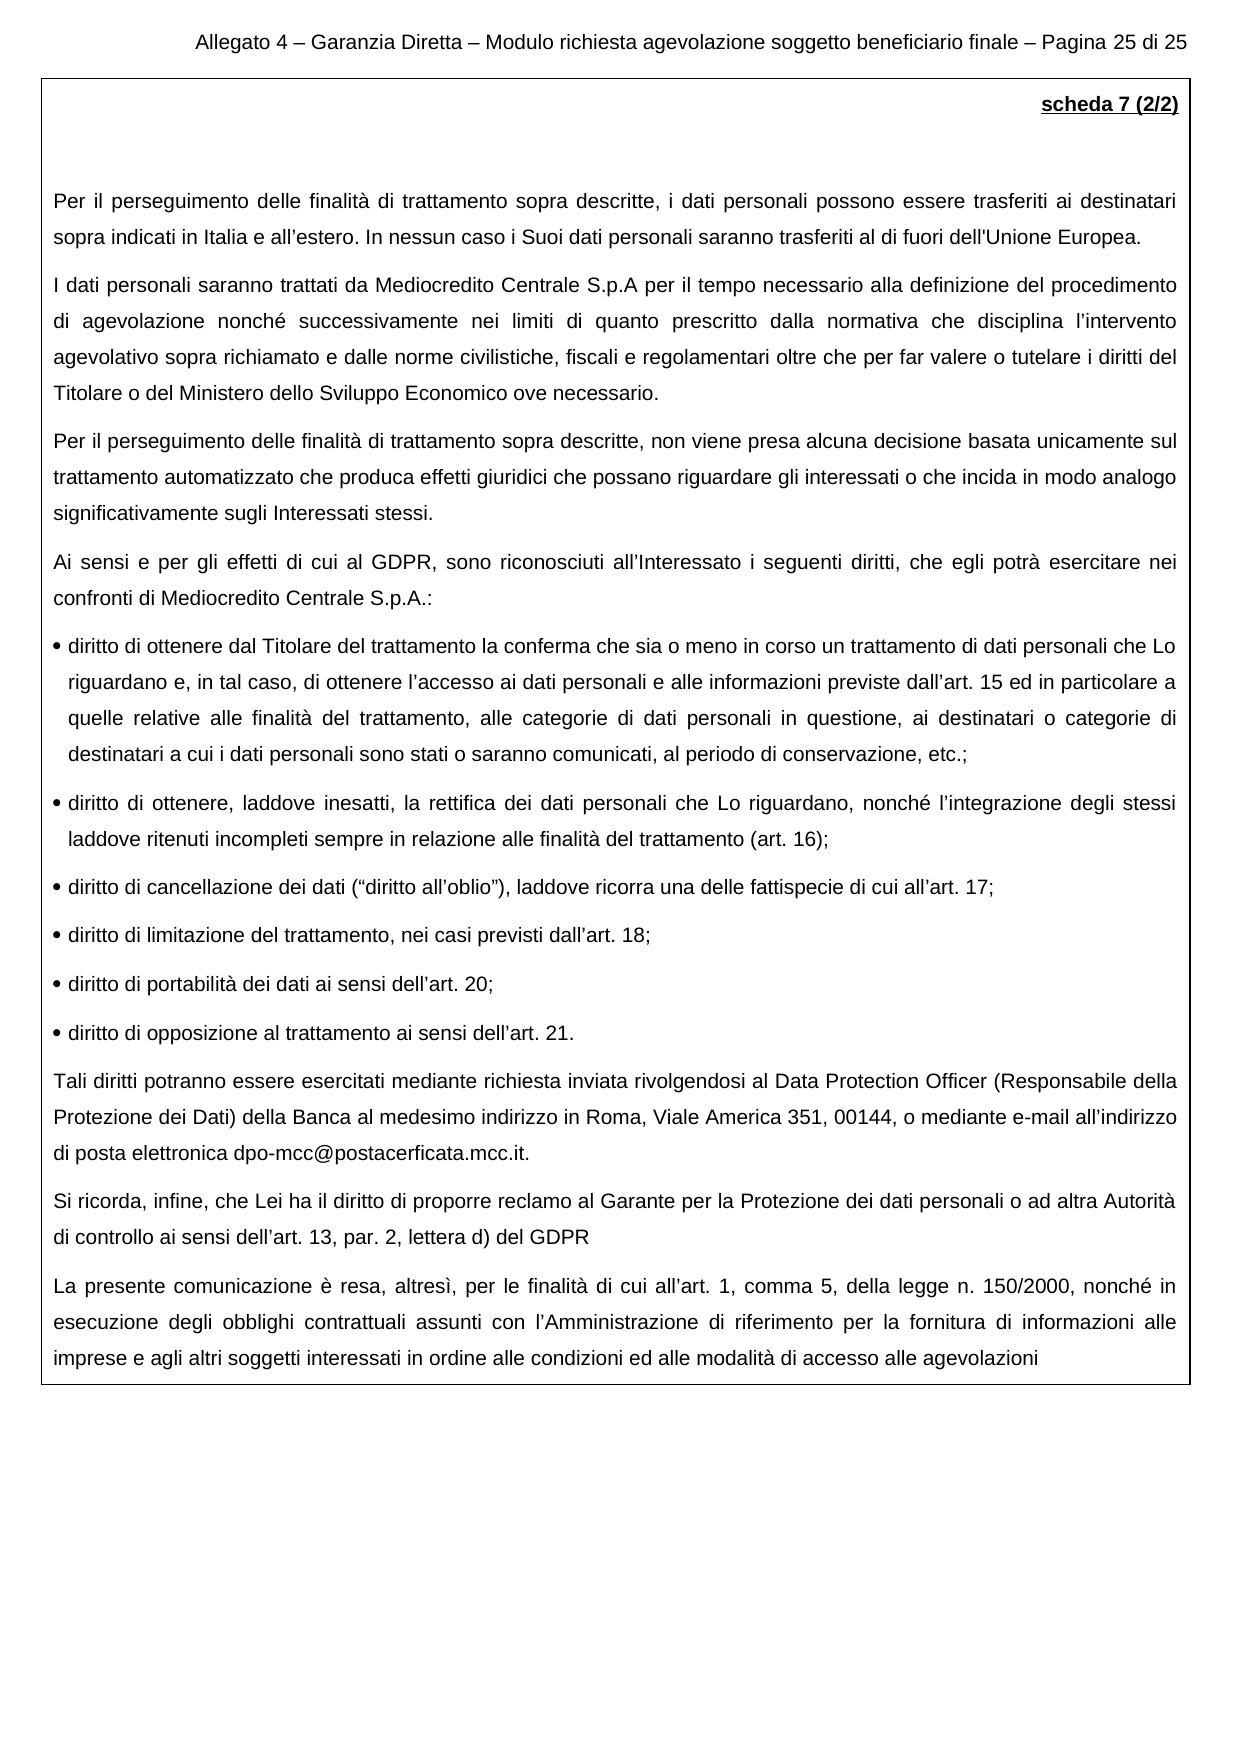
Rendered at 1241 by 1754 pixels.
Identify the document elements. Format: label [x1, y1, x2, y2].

table_header [42, 79, 1189, 1384]
